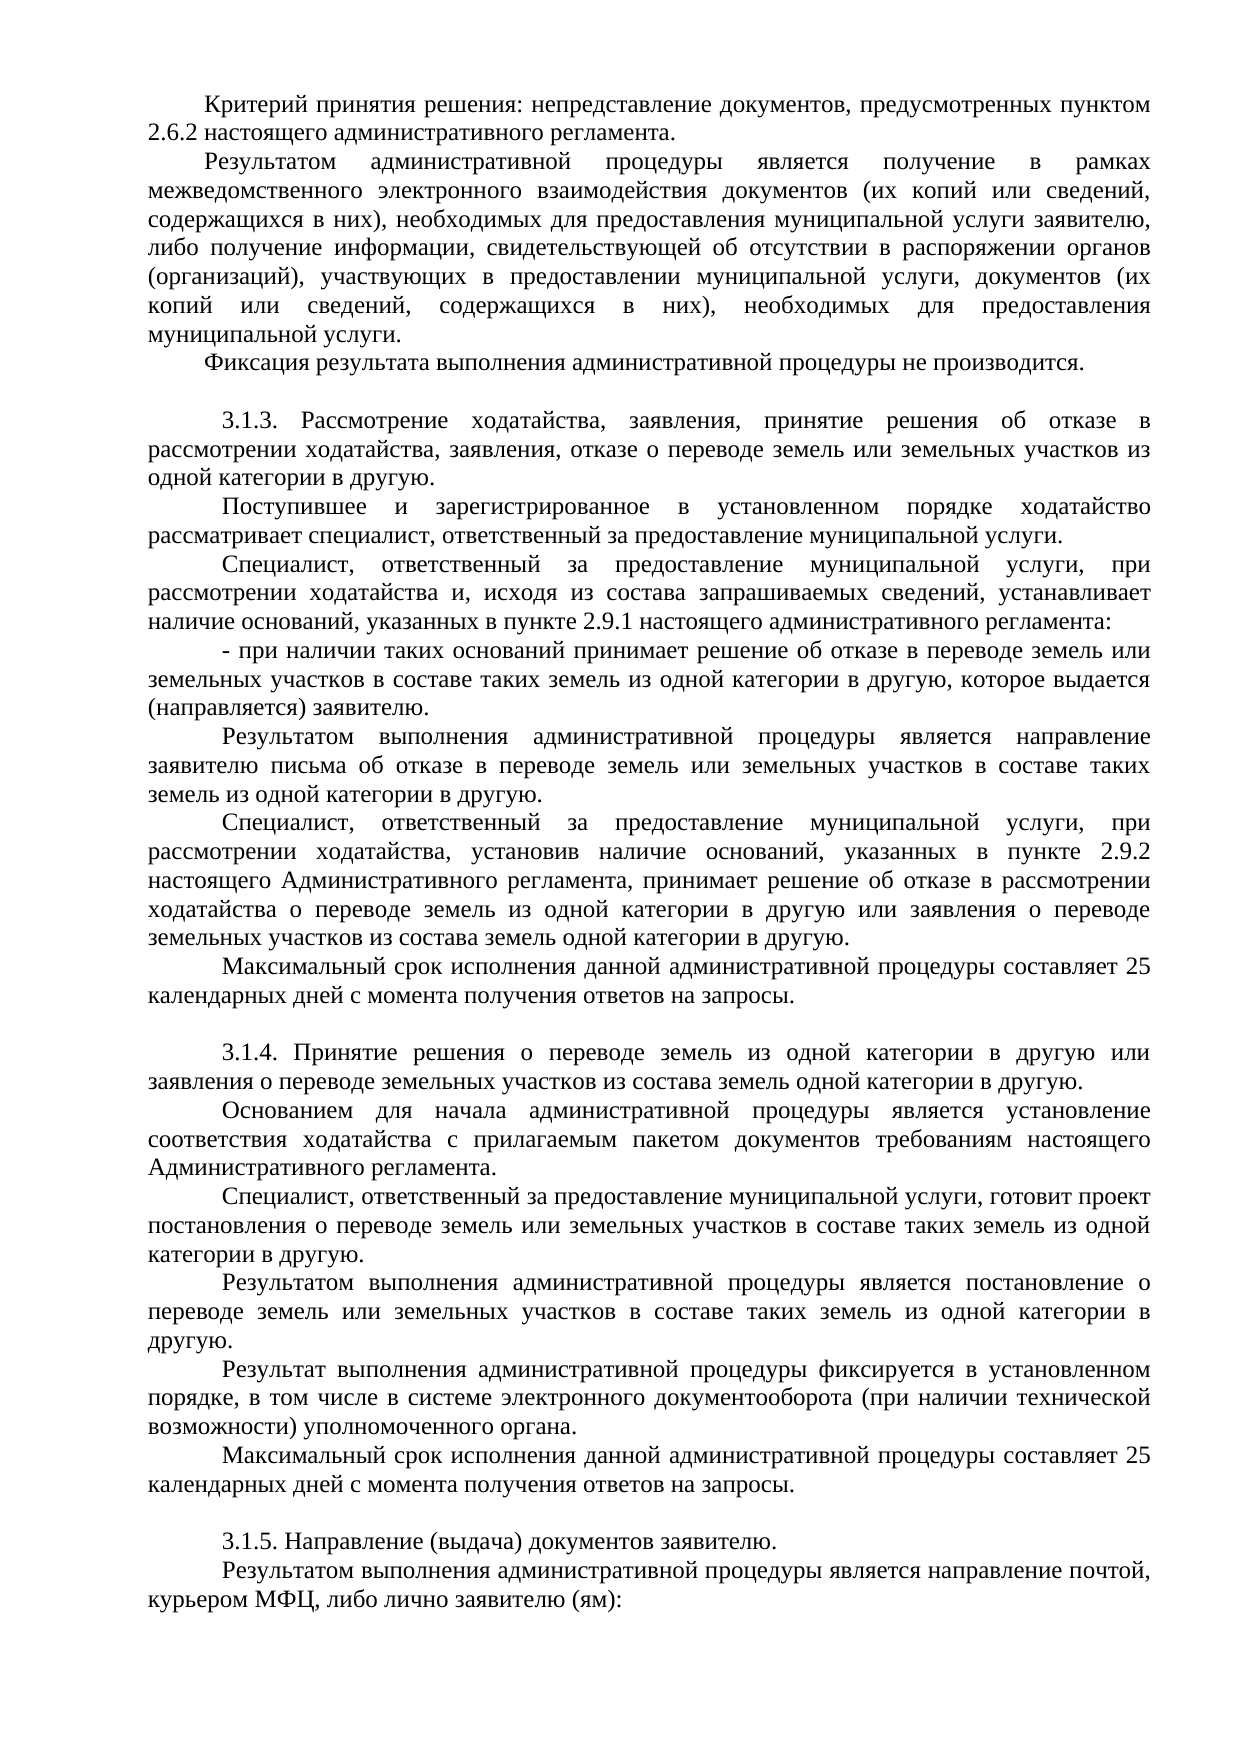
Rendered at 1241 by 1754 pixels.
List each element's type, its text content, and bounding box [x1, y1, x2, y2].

text Результатом административной процедуры является получение в рамках межведомственного электронного взаимодействия документов (их копий или сведений, содержащихся в них), необходимых для предоставления муниципальной услуги заявителю, либо получение информации, свидетельствующей об отсутствии в распоряжении органов (организаций), участвующих в предоставлении муниципальной услуги, документов (их копий или сведений, содержащихся в них), необходимых для предоставления муниципальной услуги. [148, 146, 1152, 347]
text 3.1.4. Принятие решения о переводе земель из одной категории в другую или заявления о переводе земельных участков из состава земель одной категории в другую. [148, 1037, 1152, 1095]
text 3.1.3. Рассмотрение ходатайства, заявления, принятие решения об отказе в рассмотрении ходатайства, заявления, отказе о переводе земель или земельных участков из одной категории в другую. [148, 405, 1152, 491]
text Результатом выполнения административной процедуры является направление почтой, курьером МФЦ, либо лично заявителю (ям): [148, 1555, 1152, 1612]
text Результатом выполнения административной процедуры является направление заявителю письма об отказе в переводе земель или земельных участков в составе таких земель из одной категории в другую. [148, 721, 1152, 807]
text Специалист, ответственный за предоставление муниципальной услуги, готовит проект постановления о переводе земель или земельных участков в составе таких земель из одной категории в другую. [148, 1181, 1152, 1267]
text Специалист, ответственный за предоставление муниципальной услуги, при рассмотрении ходатайства и, исходя из состава запрашиваемых сведений, устанавливает наличие оснований, указанных в пункте 2.9.1 настоящего административного регламента: [148, 549, 1152, 635]
text Результат выполнения административной процедуры фиксируется в установленном порядке, в том числе в системе электронного документооборота (при наличии технической возможности) уполномоченного органа. [148, 1354, 1152, 1440]
text Критерий принятия решения: непредставление документов, предусмотренных пунктом 2.6.2 настоящего административного регламента. [148, 89, 1152, 146]
text Основанием для начала административной процедуры является установление соответствия ходатайства с прилагаемым пакетом документов требованиям настоящего Административного регламента. [148, 1095, 1152, 1181]
text Фиксация результата выполнения административной процедуры не производится. [148, 347, 1152, 376]
text - при наличии таких оснований принимает решение об отказе в переводе земель или земельных участков в составе таких земель из одной категории в другую, которое выдается (направляется) заявителю. [148, 635, 1152, 721]
text Максимальный срок исполнения данной административной процедуры составляет 25 календарных дней с момента получения ответов на запросы. [148, 951, 1152, 1009]
text Результатом выполнения административной процедуры является постановление о переводе земель или земельных участков в составе таких земель из одной категории в другую. [148, 1267, 1152, 1354]
text Поступившее и зарегистрированное в установленном порядке ходатайство рассматривает специалист, ответственный за предоставление муниципальной услуги. [148, 491, 1152, 549]
text Специалист, ответственный за предоставление муниципальной услуги, при рассмотрении ходатайства, установив наличие оснований, указанных в пункте 2.9.2 настоящего Административного регламента, принимает решение об отказе в рассмотрении ходатайства о переводе земель из одной категории в другую или заявления о переводе земельных участков из состава земель одной категории в другую. [148, 807, 1152, 951]
text Максимальный срок исполнения данной административной процедуры составляет 25 календарных дней с момента получения ответов на запросы. [148, 1440, 1152, 1497]
text 3.1.5. Направление (выдача) документов заявителю. [148, 1526, 1152, 1555]
